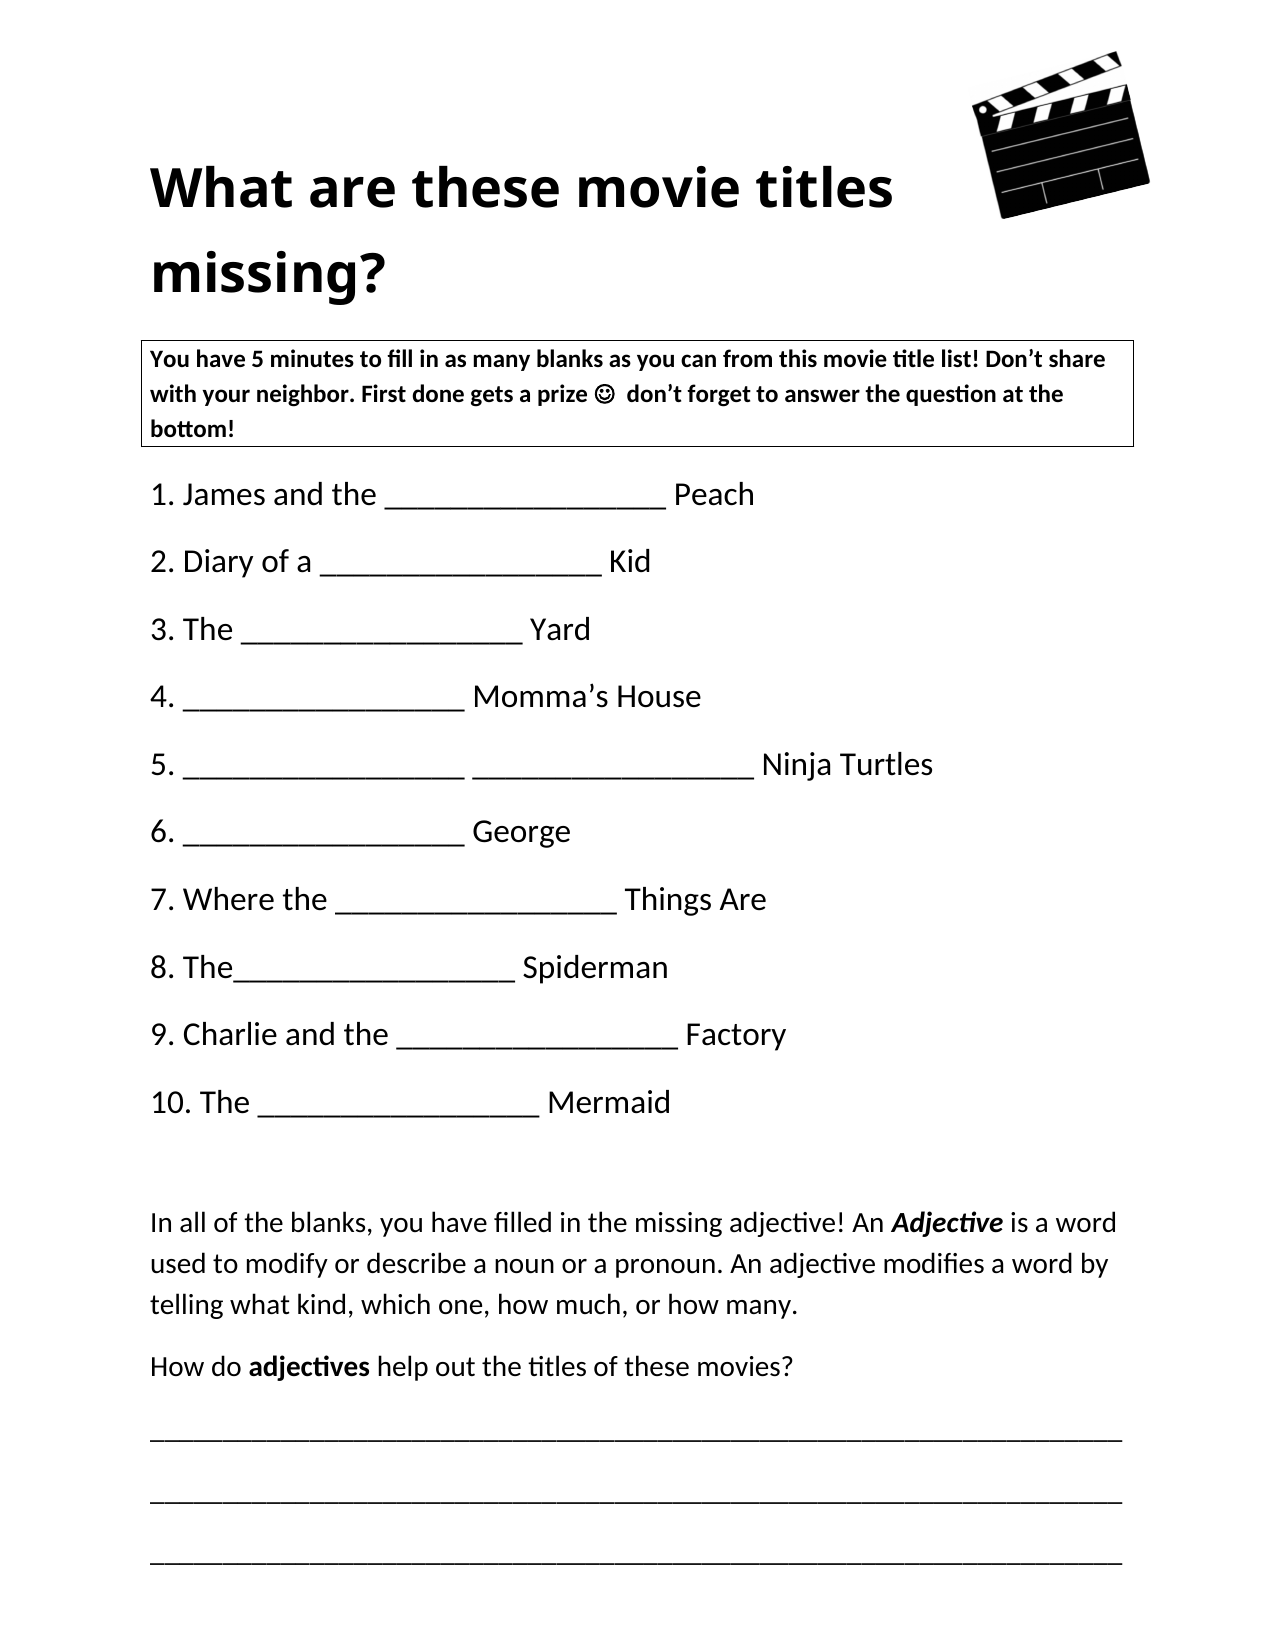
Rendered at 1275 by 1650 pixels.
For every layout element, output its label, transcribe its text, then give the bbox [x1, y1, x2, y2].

text In all of the blanks, you have filled in the missing adjective! An Adjective is a word used to modify or describe a noun or a pronoun. An adjective modifies a word by telling what kind, which one, how much, or how many. [150, 1204, 1125, 1322]
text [150, 1472, 1125, 1507]
text 6. _________________ George [150, 811, 1125, 851]
text 7. Where the _________________ Things Are [150, 878, 1125, 919]
text You have 5 minutes to fill in as many blanks as you can from this movie title list! Don’t share with your neighbor. First done gets a prize don’t forget to answer the question at the bottom! [142, 341, 1133, 446]
picture [968, 51, 1150, 189]
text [150, 1533, 1125, 1569]
text 5. _________________ _________________ Ninja Turtles [150, 743, 1125, 784]
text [150, 1410, 1125, 1445]
text 1. James and the _________________ Peach [150, 472, 1125, 513]
text 10. The _________________ Mermaid [150, 1081, 1125, 1122]
text How do adjectives help out the titles of these movies? [150, 1348, 1125, 1384]
text 4. _________________ Momma’s House [150, 675, 1125, 716]
text What are these movie titles missing? [150, 150, 1125, 308]
text 8. The_________________ Spiderman [150, 946, 1125, 986]
text 9. Charlie and the _________________ Factory [150, 1013, 1125, 1054]
text 3. The _________________ Yard [150, 608, 1125, 648]
text 2. Diary of a _________________ Kid [150, 540, 1125, 581]
